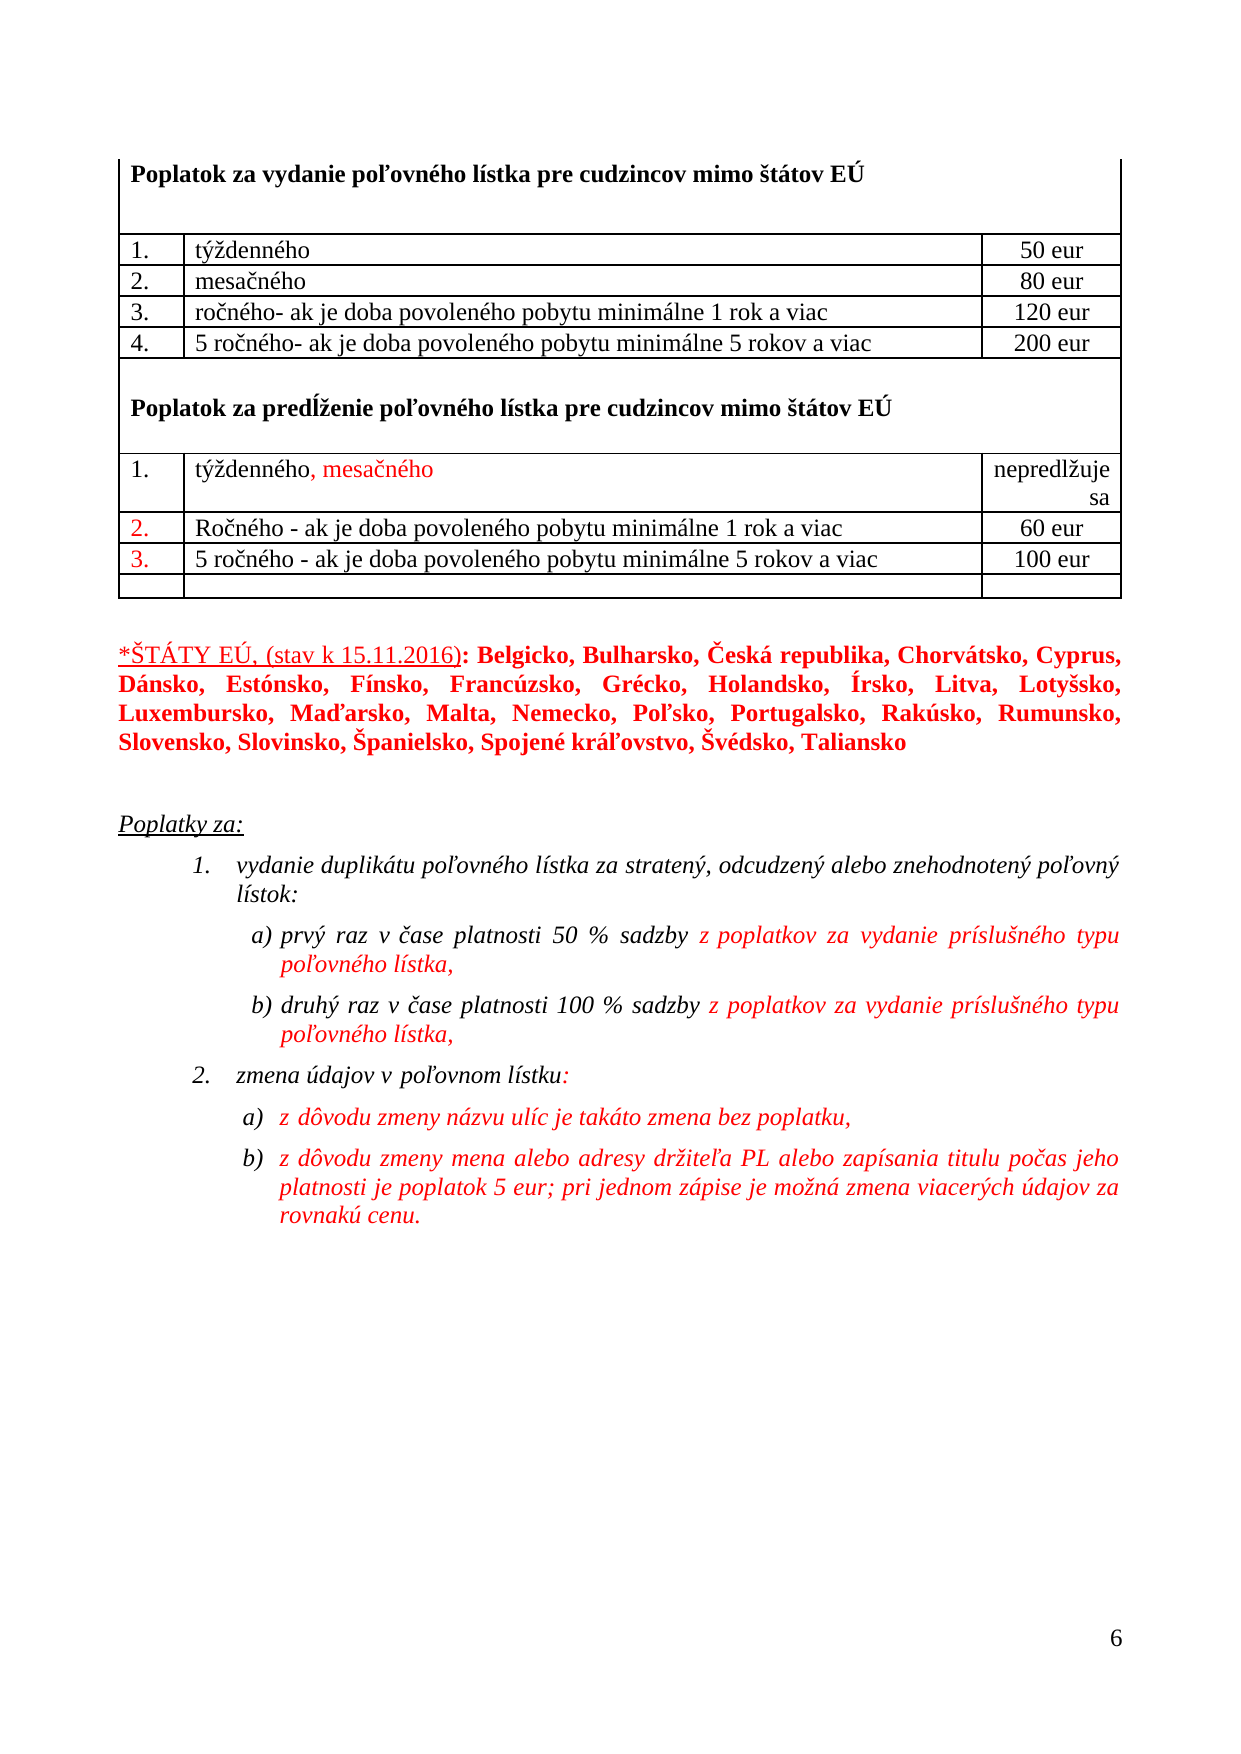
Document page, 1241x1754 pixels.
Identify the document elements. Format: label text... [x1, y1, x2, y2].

table_cell 4. [120, 328, 183, 357]
table_header Poplatok za vydanie poľovného lístka pre cudzincov mimo štátov EÚ [120, 159, 1120, 233]
list vydanie duplikátu poľovného lístka za stratený, odcudzený alebo znehodnotený poľovný lístok: [192, 850, 1122, 908]
table_cell [120, 575, 183, 597]
table_cell 3. [120, 297, 183, 326]
table_cell ročného- ak je doba povoleného pobytu minimálne 1 rok a viac [185, 297, 981, 326]
table_cell 120 eur [983, 297, 1120, 326]
table_cell 1. [120, 235, 183, 264]
table_cell nepredlžuje sa [983, 454, 1120, 511]
table_cell [983, 575, 1120, 597]
table_cell 1. [120, 454, 183, 511]
table_cell 3. [120, 544, 183, 573]
list zmena údajov v poľovnom lístku: [192, 1060, 1122, 1089]
table_cell týždenného [185, 235, 981, 264]
table_cell týždenného, mesačného [185, 454, 981, 511]
list z dôvodu zmeny mena alebo adresy držiteľa PL alebo zapísania titulu počas jeho platnosti je poplatok 5 eur; pri jednom zápise je možná zmena viacerých údajov za rovnakú cenu. [242, 1143, 1122, 1229]
table_cell [120, 359, 1120, 393]
table_cell 80 eur [983, 266, 1120, 295]
table_cell 100 eur [983, 544, 1120, 573]
table_cell [185, 575, 981, 597]
list druhý raz v čase platnosti 100 % sadzby z poplatkov za vydanie príslušného typu poľovného lístka, [251, 990, 1122, 1048]
table_cell 2. [120, 266, 183, 295]
table_cell 2. [120, 513, 183, 542]
table_cell 200 eur [983, 328, 1120, 357]
table_cell 5 ročného - ak je doba povoleného pobytu minimálne 5 rokov a viac [185, 544, 981, 573]
list prvý raz v čase platnosti 50 % sadzby z poplatkov za vydanie príslušného typu poľovného lístka, [251, 920, 1122, 978]
table_cell Ročného - ak je doba povoleného pobytu minimálne 1 rok a viac [185, 513, 981, 542]
table_cell mesačného [185, 266, 981, 295]
table_cell 50 eur [983, 235, 1120, 264]
text *ŠTÁTY EÚ, (stav k 15.11.2016): Belgicko, Bulharsko, Česká republika, Chorvátsko, Cyprus, Dánsko, Estónsko, Fínsko, Francúzsko, Grécko, Holandsko, Írsko, Litva, Lotyšsko, Luxembursko, Maďarsko, Malta, Nemecko, Poľsko, Portugalsko, Rakúsko, Rumunsko, Slovensko, Slovinsko, Španielsko, Spojené kráľovstvo, Švédsko, Taliansko [118, 640, 1122, 755]
table_cell Poplatok za predĺženie poľovného lístka pre cudzincov mimo štátov EÚ [120, 393, 1120, 453]
list z dôvodu zmeny názvu ulíc je takáto zmena bez poplatku, [242, 1102, 1122, 1130]
table_cell 5 ročného- ak je doba povoleného pobytu minimálne 5 rokov a viac [185, 328, 981, 357]
text Poplatky za: [118, 809, 1122, 838]
table_cell 60 eur [983, 513, 1120, 542]
